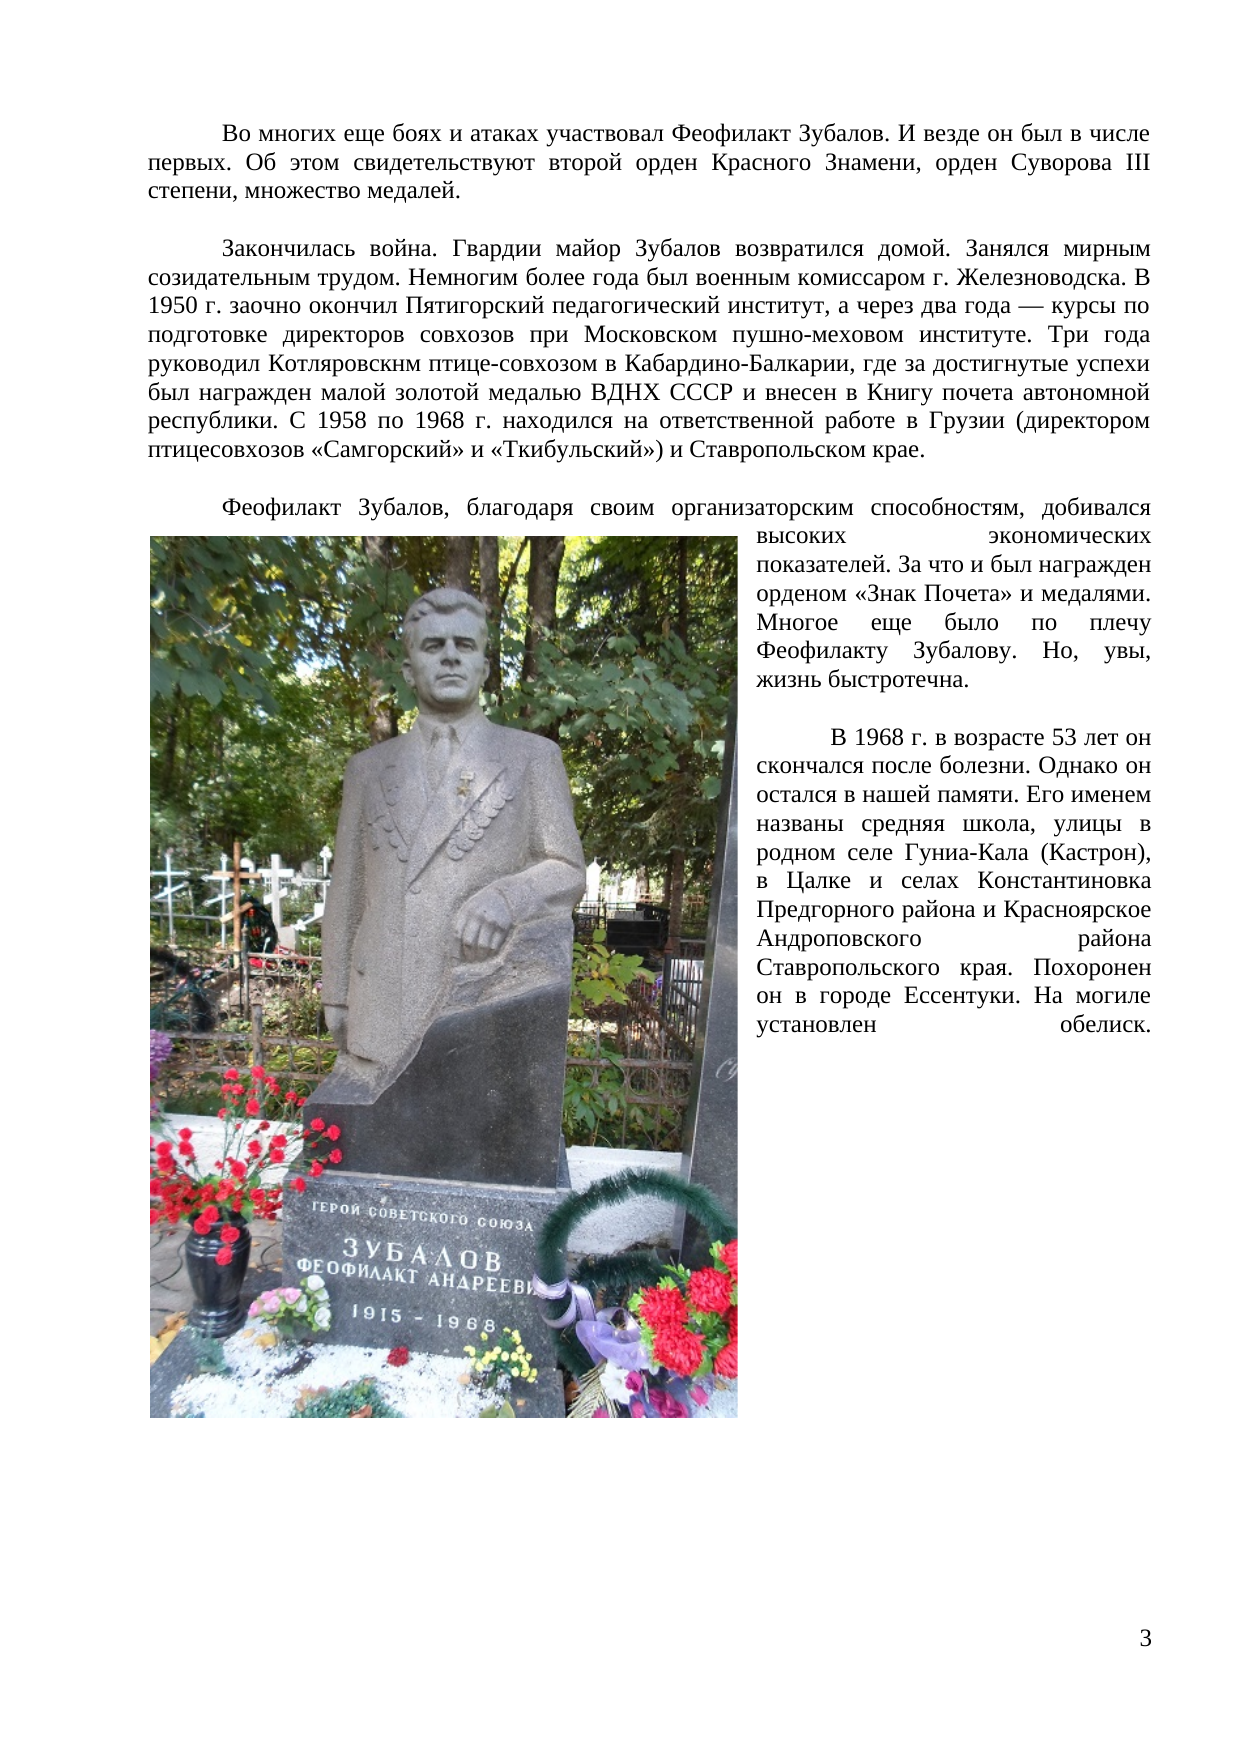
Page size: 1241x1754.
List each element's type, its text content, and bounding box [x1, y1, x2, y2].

text Феофилакт Зубалов, благодаря своим организаторским способностям, добивался высоких экономических показателей. За что и был награжден орденом «Знак Почета» и медалями. Многое еще было по плечу Феофилакту Зубалову. Но, увы, жизнь быстротечна. [148, 492, 1152, 693]
picture [150, 536, 738, 1418]
text Во многих еще боях и атаках участвовал Феофилакт Зубалов. И везде он был в числе первых. Об этом свидетельствуют второй орден Красного Знамени, орден Суворова III степени, множество медалей. [148, 118, 1152, 204]
text В 1968 г. в возрасте 53 лет он скончался после болезни. Однако он остался в нашей памяти. Его именем названы средняя школа, улицы в родном селе Гуниа-Кала (Кастрон), в Цалке и селах Константиновка Предгорного района и Красноярское Андроповского района Ставропольского края. Похоронен он в городе Ессентуки. На могиле установлен обелиск. [738, 722, 1152, 1067]
text Закончилась война. Гвардии майор Зубалов возвратился домой. Занялся мирным созидательным трудом. Немногим более года был военным комиссаром г. Железноводска. В 1950 г. заочно окончил Пятигорский педагогический институт, а через два года — курсы по подготовке директоров совхозов при Московском пушно-меховом институте. Три года руководил Котляровскнм птице-совхозом в Кабардино-Балкарии, где за достигнутые успехи был награжден малой золотой медалью ВДНХ СССР и внесен в Книгу почета автономной республики. С 1958 по 1968 г. находился на ответственной работе в Грузии (директором птицесовхозов «Самгорский» и «Ткибульский») и Ставропольском крае. [148, 233, 1152, 463]
